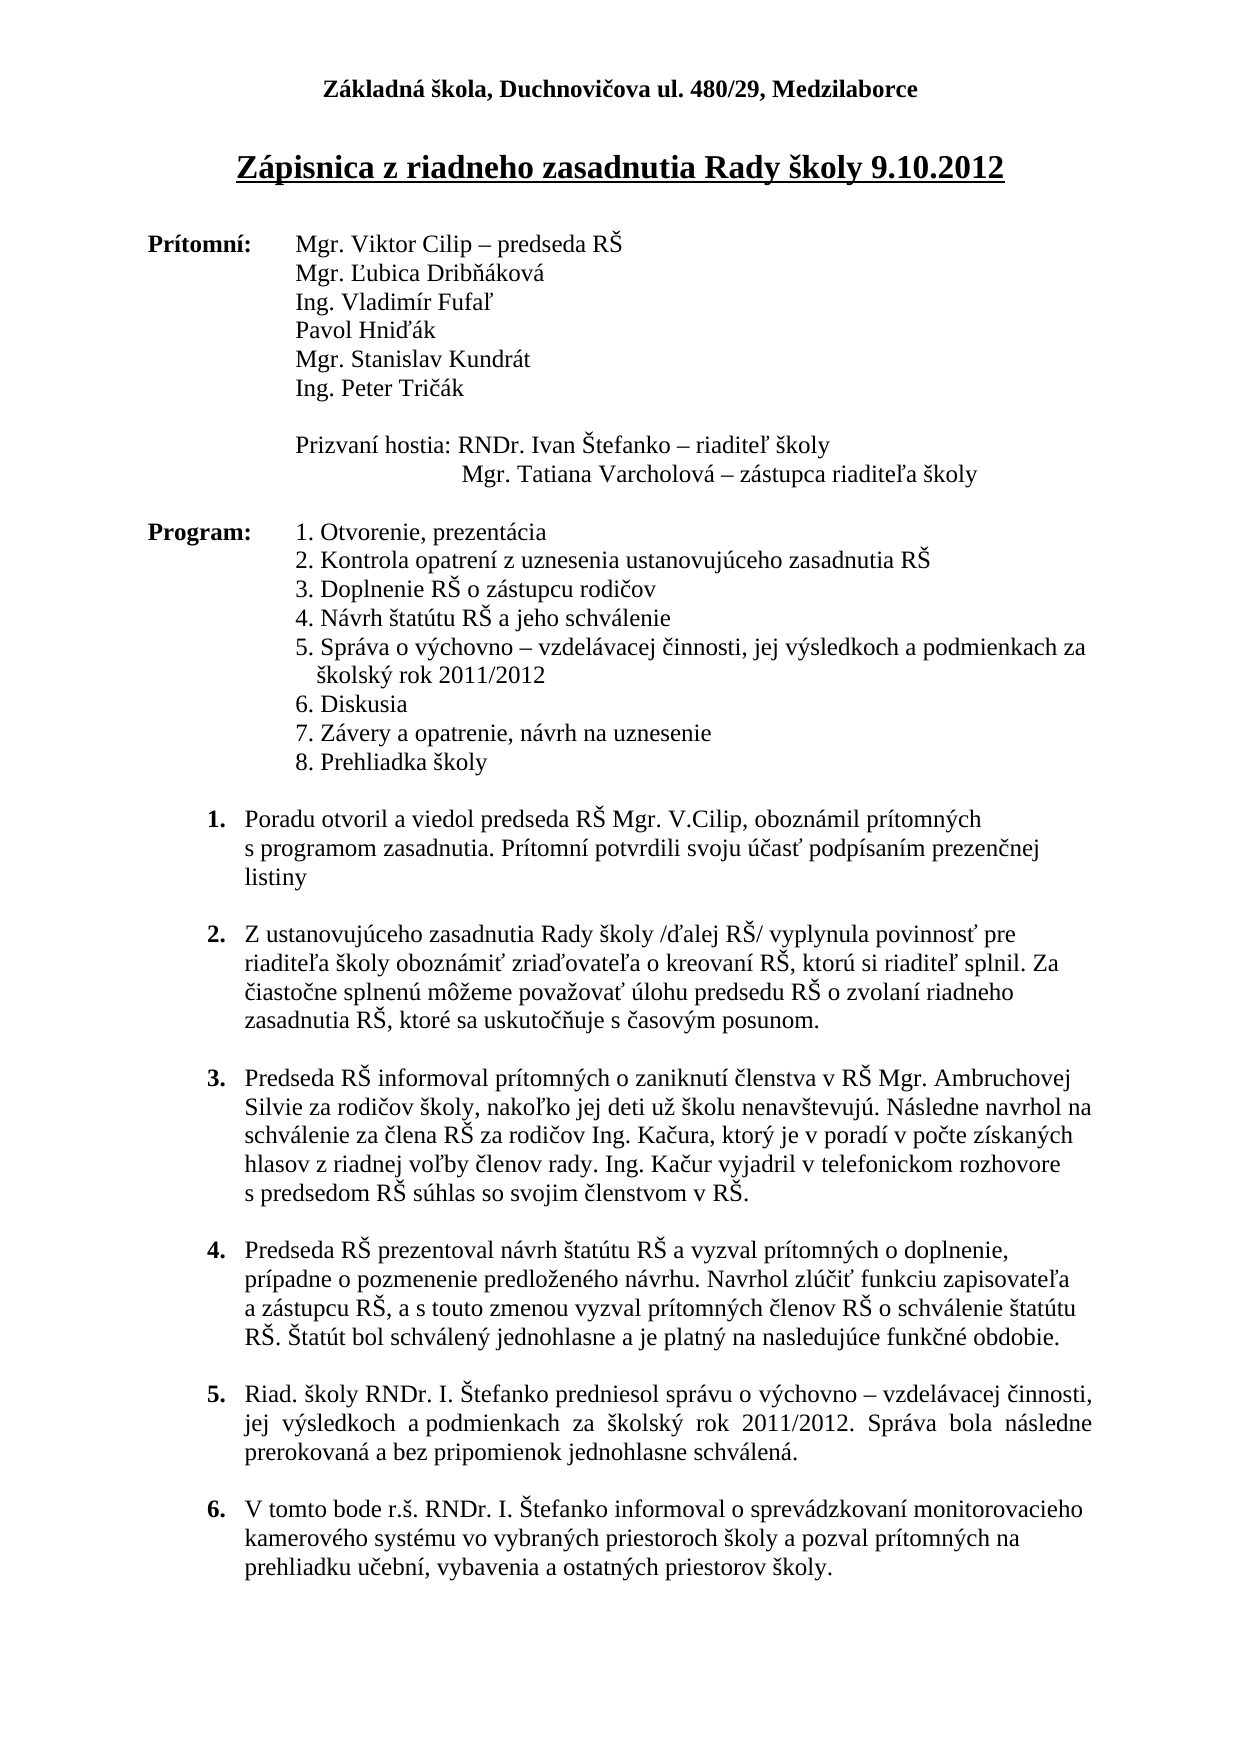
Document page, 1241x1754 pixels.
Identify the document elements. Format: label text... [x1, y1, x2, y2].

list V tomto bode r.š. RNDr. I. Štefanko informoval o sprevádzkovaní monitorovacieho kamerového systému vo vybraných priestoroch školy a pozval prítomných na prehliadku učební, vybavenia a ostatných priestorov školy. [207, 1494, 1093, 1580]
list Riad. školy RNDr. I. Štefanko predniesol správu o výchovno – vzdelávacej činnosti, jej výsledkoch a podmienkach za školský rok 2011/2012. Správa bola následne prerokovaná a bez pripomienok jednohlasne schválená. [207, 1379, 1093, 1465]
text 6. Diskusia [148, 689, 1093, 718]
list Poradu otvoril a viedol predseda RŠ Mgr. V.Cilip, oboznámil prítomných s programom zasadnutia. Prítomní potvrdili svoju účasť podpísaním prezenčnej listiny [207, 804, 1093, 890]
list Predseda RŠ informoval prítomných o zaniknutí členstva v RŠ Mgr. Ambruchovej Silvie za rodičov školy, nakoľko jej deti už školu nenavštevujú. Následne navrhol na schválenie za člena RŠ za rodičov Ing. Kačura, ktorý je v poradí v počte získaných hlasov z riadnej voľby členov rady. Ing. Kačur vyjadril v telefonickom rozhovore s predsedom RŠ súhlas so svojim členstvom v RŠ. [207, 1063, 1093, 1207]
text 2. Kontrola opatrení z uznesenia ustanovujúceho zasadnutia RŠ [148, 545, 1093, 574]
text Ing. Peter Tričák [148, 373, 1093, 402]
text Mgr. Ľubica Dribňáková [148, 258, 1093, 287]
text Program: 1. Otvorenie, prezentácia [148, 517, 1093, 545]
text Zápisnica z riadneho zasadnutia Rady školy 9.10.2012 [148, 148, 1093, 186]
text školský rok 2011/2012 [148, 660, 1093, 689]
text Ing. Vladimír Fufaľ [148, 287, 1093, 315]
text 5. Správa o výchovno – vzdelávacej činnosti, jej výsledkoch a podmienkach za [148, 632, 1093, 660]
text Pavol Hniďák [148, 315, 1093, 344]
text 4. Návrh štatútu RŠ a jeho schválenie [148, 603, 1093, 632]
list Predseda RŠ prezentoval návrh štatútu RŠ a vyzval prítomných o doplnenie, prípadne o pozmenenie predloženého návrhu. Navrhol zlúčiť funkciu zapisovateľa a zástupcu RŠ, a s touto zmenou vyzval prítomných členov RŠ o schválenie štatútu RŠ. Štatút bol schválený jednohlasne a je platný na nasledujúce funkčné obdobie. [207, 1235, 1093, 1350]
text Mgr. Tatiana Varcholová – zástupca riaditeľa školy [148, 459, 1093, 488]
list Z ustanovujúceho zasadnutia Rady školy /ďalej RŠ/ vyplynula povinnosť pre riaditeľa školy oboznámiť zriaďovateľa o kreovaní RŠ, ktorú si riaditeľ splnil. Za čiastočne splnenú môžeme považovať úlohu predsedu RŠ o zvolaní riadneho zasadnutia RŠ, ktoré sa uskutočňuje s časovým posunom. [207, 919, 1093, 1034]
text 8. Prehliadka školy [148, 747, 1093, 775]
text Mgr. Stanislav Kundrát [148, 344, 1093, 373]
text Prizvaní hostia: RNDr. Ivan Štefanko – riaditeľ školy [148, 430, 1093, 459]
text 7. Závery a opatrenie, návrh na uznesenie [148, 718, 1093, 747]
text 3. Doplnenie RŠ o zástupcu rodičov [148, 574, 1093, 603]
text Prítomní: Mgr. Viktor Cilip – predseda RŠ [148, 229, 1093, 258]
